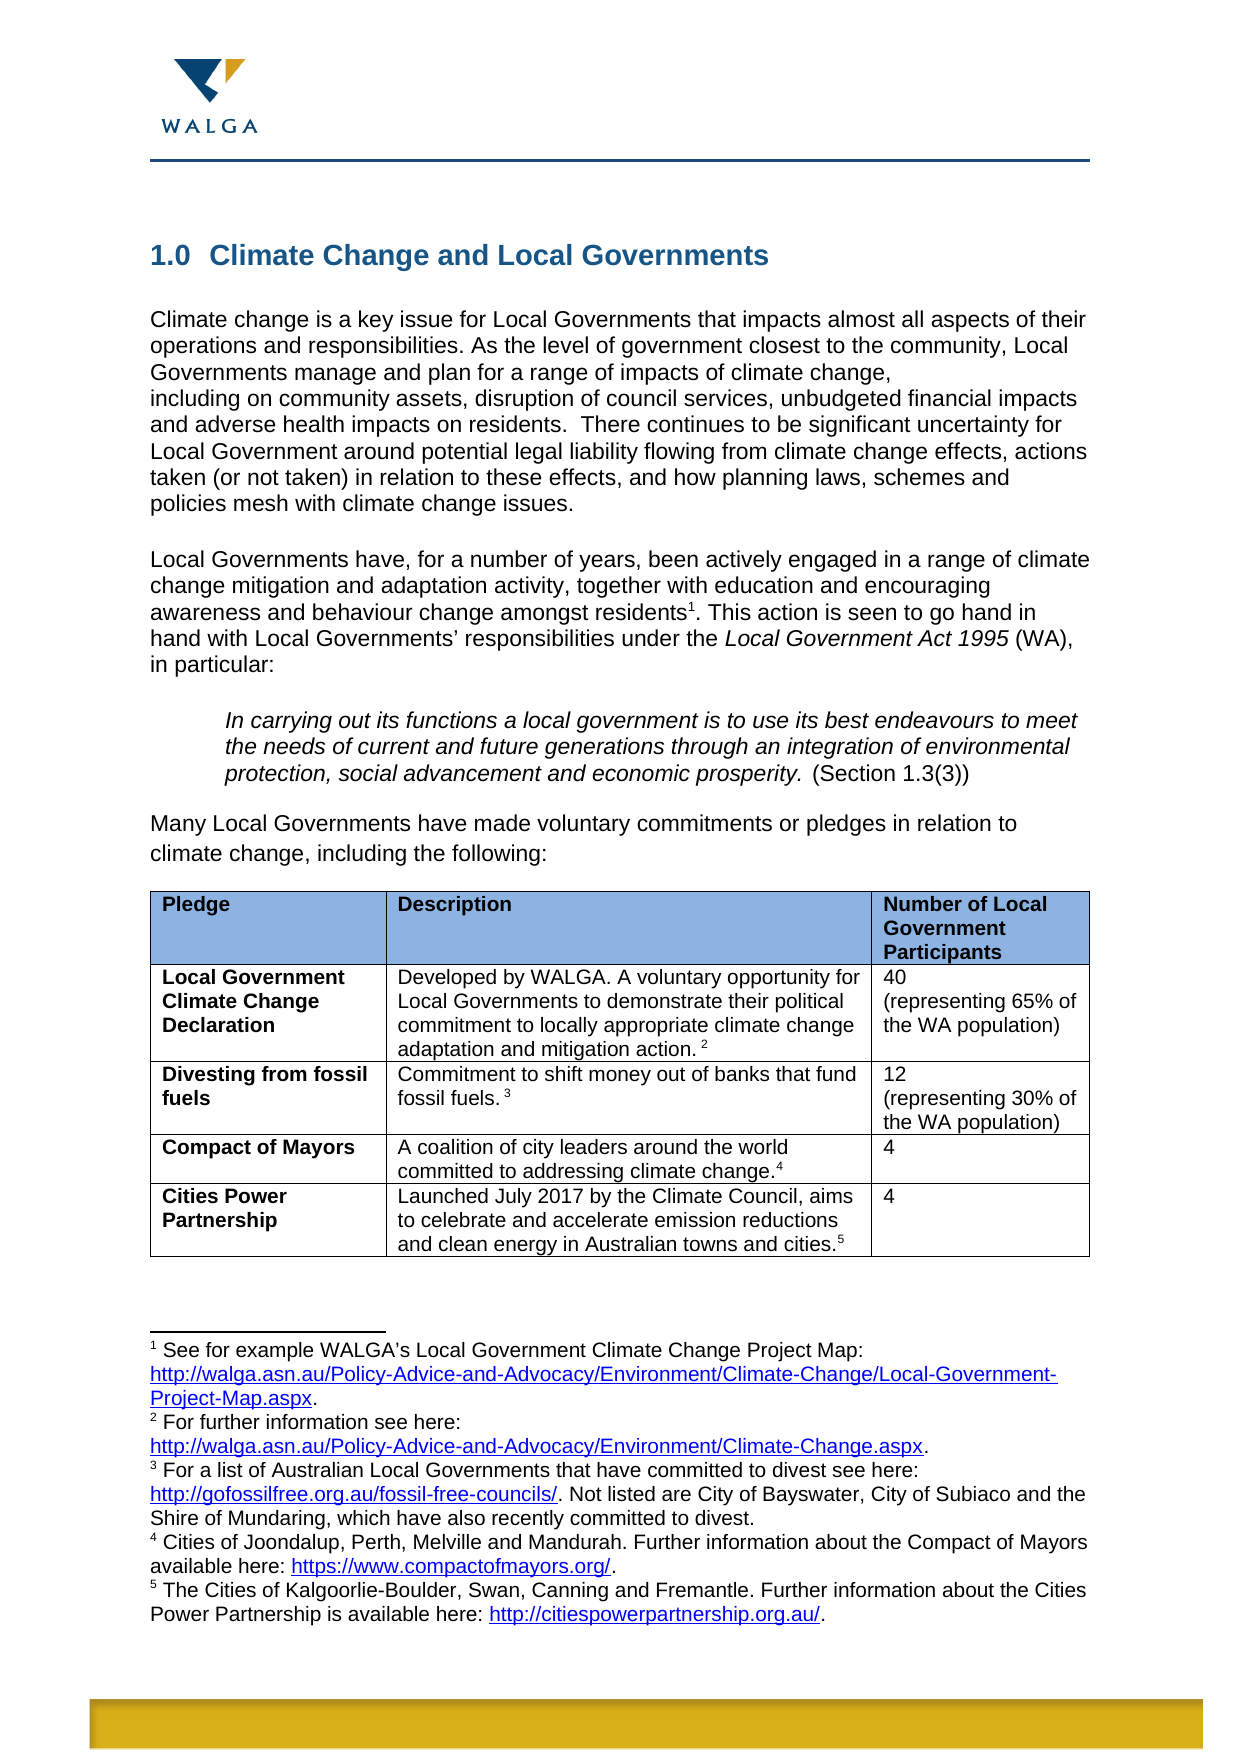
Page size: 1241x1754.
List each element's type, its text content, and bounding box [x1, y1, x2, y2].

table_cell Cities Power Partnership [151, 1184, 386, 1256]
text Many Local Governments have made voluntary commitments or pledges in relation to climate change, including the following: [150, 810, 1090, 867]
text In carrying out its functions a local government is to use its best endeavours to meet the needs of current and future generations through an integration of environmental protection, social advancement and economic prosperity. (Section 1.3(3)) [225, 707, 1090, 786]
table_header Number of Local Government Participants [872, 892, 1089, 964]
table_cell 40 (representing 65% of the WA population) [872, 965, 1089, 1061]
table_cell 12 (representing 30% of the WA population) [872, 1062, 1089, 1134]
text Climate change is a key issue for Local Governments that impacts almost all aspects of their operations and responsibilities. As the level of government closest to the community, Local Governments manage and plan for a range of impacts of climate change, including on community assets, disruption of council services, unbudgeted financial impacts and adverse health impacts on residents. There continues to be significant uncertainty for Local Government around potential legal liability flowing from climate change effects, actions taken (or not taken) in relation to these effects, and how planning laws, schemes and policies mesh with climate change issues. [150, 306, 1090, 517]
text Local Governments have, for a number of years, been actively engaged in a range of climate change mitigation and adaptation activity, together with education and encouraging awareness and behaviour change amongst residents. This action is seen to go hand in hand with Local Governments’ responsibilities under the Local Government Act 1995 (WA), in particular: [150, 546, 1090, 678]
table_cell Commitment to shift money out of banks that fund fossil fuels. [387, 1062, 871, 1134]
table_header Pledge [151, 892, 386, 964]
subtitle Climate Change and Local Governments [150, 238, 1090, 272]
table_cell Launched July 2017 by the Climate Council, aims to celebrate and accelerate emission reductions and clean energy in Australian towns and cities. [387, 1184, 871, 1256]
table_cell 4 [872, 1184, 1089, 1256]
table_cell Compact of Mayors [151, 1135, 386, 1183]
picture [161, 59, 258, 133]
table_cell Local Government Climate Change Declaration [151, 965, 386, 1061]
table_cell Developed by WALGA. A voluntary opportunity for Local Governments to demonstrate their political commitment to locally appropriate climate change adaptation and mitigation action. [387, 965, 871, 1061]
table_cell Divesting from fossil fuels [151, 1062, 386, 1134]
table_cell 4 [872, 1135, 1089, 1183]
table_header Description [387, 892, 871, 964]
picture [89, 1699, 1203, 1750]
table_cell A coalition of city leaders around the world committed to addressing climate change. [387, 1135, 871, 1183]
